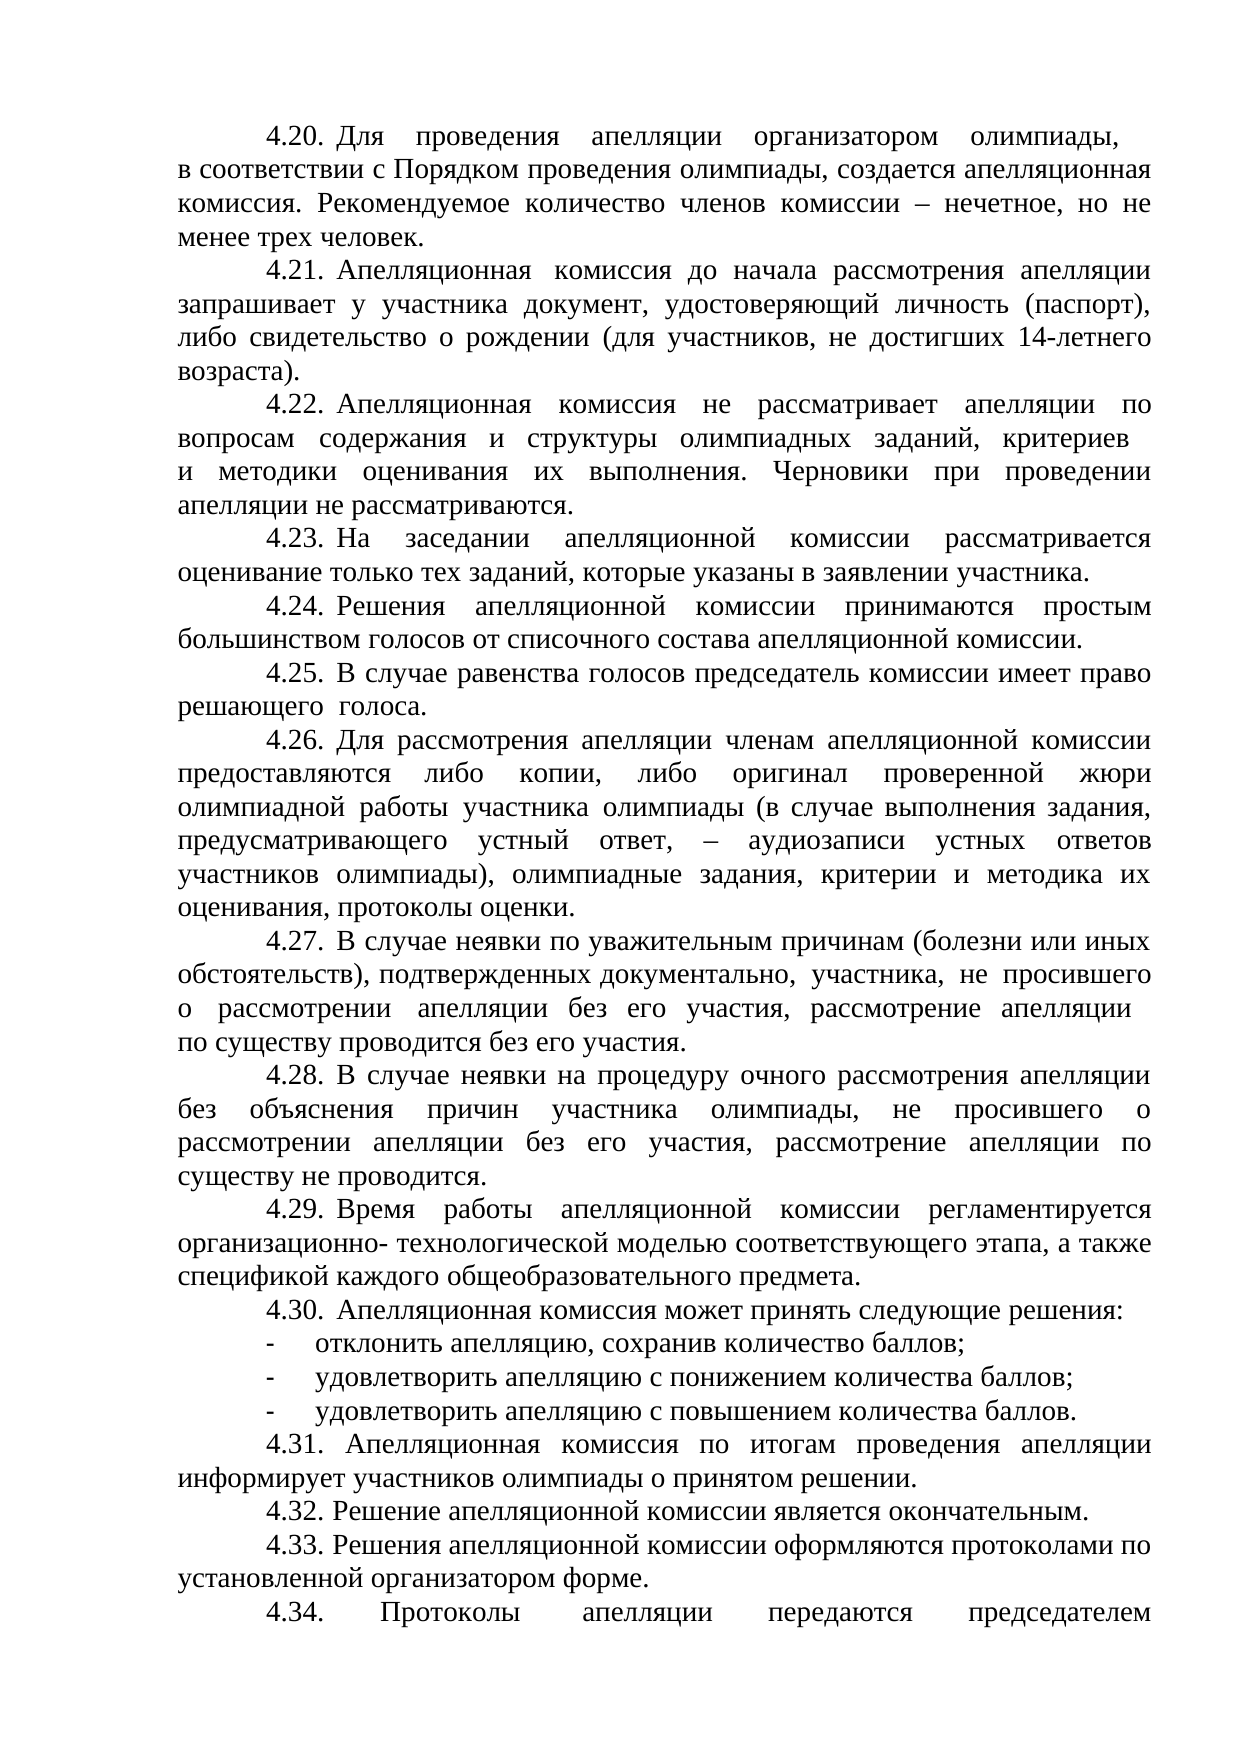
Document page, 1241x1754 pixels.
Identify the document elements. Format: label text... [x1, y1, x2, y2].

list В случае равенства голосов председатель комиссии имеет право решающего голоса. [177, 655, 1152, 722]
list удовлетворить апелляцию с повышением количества баллов. [177, 1393, 1152, 1426]
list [177, 1594, 1152, 1627]
list Решение апелляционной комиссии является окончательным. [177, 1493, 1152, 1527]
list Время работы апелляционной комиссии регламентируется организационно- технологической моделью соответствующего этапа, а также спецификой каждого общеобразовательного предмета. [177, 1191, 1152, 1292]
list удовлетворить апелляцию с понижением количества баллов; [177, 1359, 1152, 1393]
list В случае неявки по уважительным причинам (болезни или иных обстоятельств), подтвержденных документально, участника, не просившего о рассмотрении апелляции без его участия, рассмотрение апелляции по существу проводится без его участия. [177, 923, 1152, 1057]
list В случае неявки на процедуру очного рассмотрения апелляции без объяснения причин участника олимпиады, не просившего о рассмотрении апелляции без его участия, рассмотрение апелляции по существу не проводится. [177, 1057, 1152, 1191]
list Для проведения апелляции организатором олимпиады, в соответствии с Порядком проведения олимпиады, создается апелляционная комиссия. Рекомендуемое количество членов комиссии – нечетное, но не менее трех человек. [177, 118, 1152, 252]
list Решения апелляционной комиссии оформляются протоколами по установленной организатором форме. [177, 1527, 1152, 1594]
list Для рассмотрения апелляции членам апелляционной комиссии предоставляются либо копии, либо оригинал проверенной жюри олимпиадной работы участника олимпиады (в случае выполнения задания, предусматривающего устный ответ, – аудиозаписи устных ответов участников олимпиады), олимпиадные задания, критерии и методика их оценивания, протоколы оценки. [177, 722, 1152, 923]
list На заседании апелляционной комиссии рассматривается оценивание только тех заданий, которые указаны в заявлении участника. [177, 521, 1152, 588]
list Апелляционная комиссия не рассматривает апелляции по вопросам содержания и структуры олимпиадных заданий, критериев и методики оценивания их выполнения. Черновики при проведении апелляции не рассматриваются. [177, 386, 1152, 521]
list Апелляционная комиссия до начала рассмотрения апелляции запрашивает у участника документ, удостоверяющий личность (паспорт), либо свидетельство о рождении (для участников, не достигших 14-летнего возраста). [177, 252, 1152, 386]
list Решения апелляционной комиссии принимаются простым большинством голосов от списочного состава апелляционной комиссии. [177, 588, 1152, 655]
list Апелляционная комиссия может принять следующие решения: [177, 1292, 1152, 1326]
list Апелляционная комиссия по итогам проведения апелляции информирует участников олимпиады о принятом решении. [177, 1426, 1152, 1493]
list отклонить апелляцию, сохранив количество баллов; [177, 1326, 1152, 1359]
